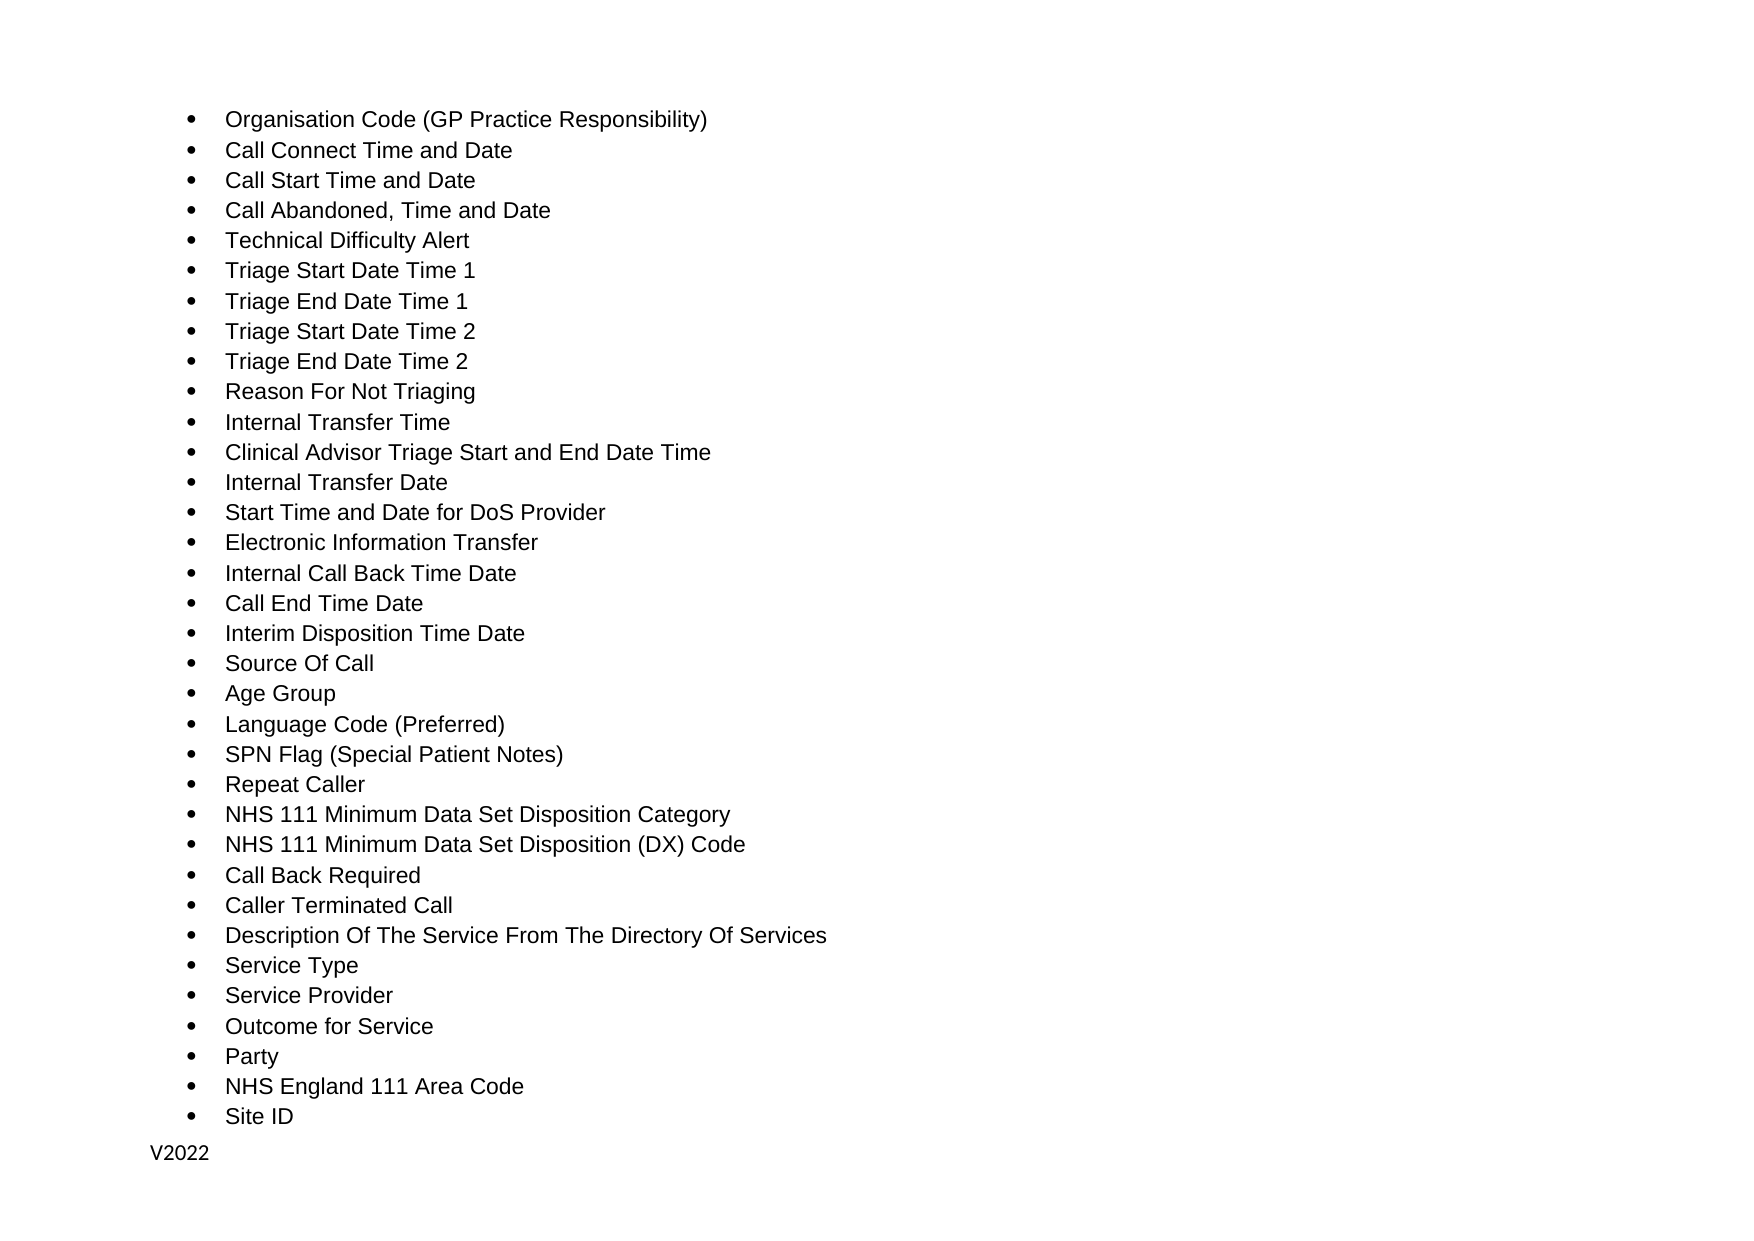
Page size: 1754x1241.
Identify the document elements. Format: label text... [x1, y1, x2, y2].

list Internal Transfer Time [187, 408, 1604, 435]
list Outcome for Service [187, 1013, 1604, 1039]
list Start Time and Date for DoS Provider [187, 499, 1604, 525]
list Triage End Date Time 1 [187, 288, 1604, 314]
list Internal Call Back Time Date [187, 559, 1604, 586]
list Description Of The Service From The Directory Of Services [187, 922, 1604, 948]
list Call End Time Date [187, 590, 1604, 616]
list Service Provider [187, 982, 1604, 1009]
list Organisation Code (GP Practice Responsibility) [187, 106, 1604, 133]
list NHS 111 Minimum Data Set Disposition Category [187, 801, 1604, 827]
list Call Back Required [187, 862, 1604, 888]
list Repeat Caller [187, 771, 1604, 797]
list Party [187, 1043, 1604, 1069]
list Call Start Time and Date [187, 167, 1604, 193]
list Triage End Date Time 2 [187, 348, 1604, 374]
list Electronic Information Transfer [187, 529, 1604, 556]
list Service Type [187, 952, 1604, 978]
list Internal Transfer Date [187, 469, 1604, 495]
list Age Group [187, 680, 1604, 707]
list Interim Disposition Time Date [187, 620, 1604, 646]
list NHS 111 Minimum Data Set Disposition (DX) Code [187, 831, 1604, 858]
list Language Code (Preferred) [187, 711, 1604, 737]
list Site ID [187, 1103, 1604, 1129]
list Clinical Advisor Triage Start and End Date Time [187, 439, 1604, 465]
list Triage Start Date Time 2 [187, 318, 1604, 344]
list NHS England 111 Area Code [187, 1073, 1604, 1099]
list Call Abandoned, Time and Date [187, 197, 1604, 223]
list Source Of Call [187, 650, 1604, 676]
list Caller Terminated Call [187, 892, 1604, 918]
list SPN Flag (Special Patient Notes) [187, 741, 1604, 767]
list Reason For Not Triaging [187, 378, 1604, 404]
list Triage Start Date Time 1 [187, 257, 1604, 284]
list Call Connect Time and Date [187, 137, 1604, 163]
list Technical Difficulty Alert [187, 227, 1604, 253]
